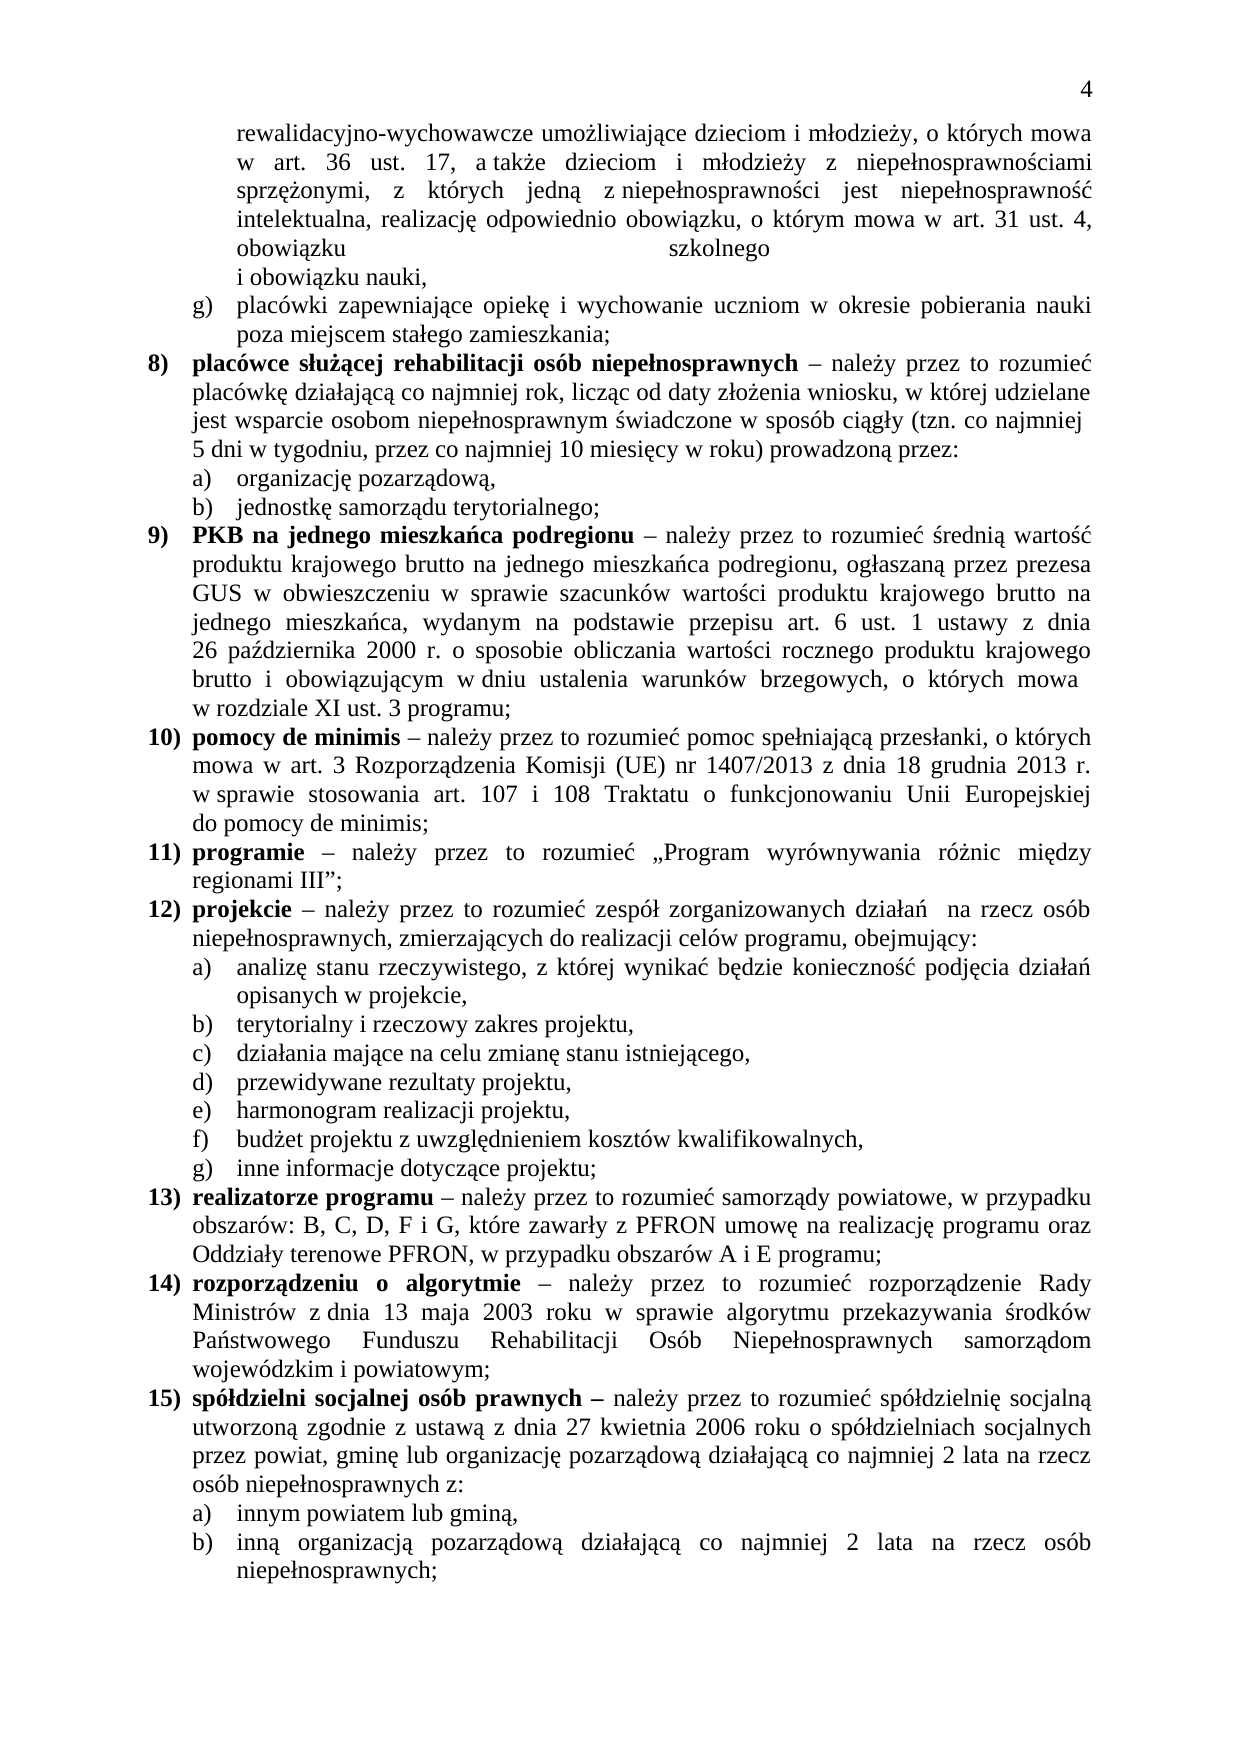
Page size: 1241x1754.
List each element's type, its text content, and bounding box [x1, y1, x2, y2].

list b) inną organizacją pozarządową działającą co najmniej 2 lata na rzecz osób niepełnosprawnych; [192, 1527, 1092, 1584]
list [192, 118, 1092, 291]
list 13) realizatorze programu – należy przez to rozumieć samorządy powiatowe, w przypadku obszarów: B, C, D, F i G, które zawarły z PFRON umowę na realizację programu oraz Oddziały terenowe PFRON, w przypadku obszarów A i E programu; [148, 1182, 1092, 1268]
list 9) PKB na jednego mieszkańca podregionu – należy przez to rozumieć średnią wartość produktu krajowego brutto na jednego mieszkańca podregionu, ogłaszaną przez prezesa GUS w obwieszczeniu w sprawie szacunków wartości produktu krajowego brutto na jednego mieszkańca, wydanym na podstawie przepisu art. 6 ust. 1 ustawy z dnia 26 października 2000 r. o sposobie obliczania wartości rocznego produktu krajowego brutto i obowiązującym w dniu ustalenia warunków brzegowych, o których mowa w rozdziale XI ust. 3 programu; [148, 521, 1092, 722]
text a) organizację pozarządową, [192, 463, 1092, 492]
list harmonogram realizacji projektu, [192, 1096, 1092, 1124]
list pomocy de minimis – należy przez to rozumieć pomoc spełniającą przesłanki, o których mowa w art. 3 Rozporządzenia Komisji (UE) nr 1407/2013 z dnia 18 grudnia 2013 r. w sprawie stosowania art. 107 i 108 Traktatu o funkcjonowaniu Unii Europejskiej do pomocy de minimis; [148, 722, 1092, 837]
list inne informacje dotyczące projektu; [192, 1153, 1092, 1182]
list przewidywane rezultaty projektu, [192, 1067, 1092, 1096]
list 14) rozporządzeniu o algorytmie – należy przez to rozumieć rozporządzenie Rady Ministrów z dnia 13 maja 2003 roku w sprawie algorytmu przekazywania środków Państwowego Funduszu Rehabilitacji Osób Niepełnosprawnych samorządom wojewódzkim i powiatowym; [148, 1268, 1092, 1383]
list analizę stanu rzeczywistego, z której wynikać będzie konieczność podjęcia działań opisanych w projekcie, [192, 952, 1092, 1009]
list 8) placówce służącej rehabilitacji osób niepełnosprawnych – należy przez to rozumieć placówkę działającą co najmniej rok, licząc od daty złożenia wniosku, w której udzielane jest wsparcie osobom niepełnosprawnym świadczone w sposób ciągły (tzn. co najmniej 5 dni w tygodniu, przez co najmniej 10 miesięcy w roku) prowadzoną przez: [148, 348, 1092, 463]
list g) placówki zapewniające opiekę i wychowanie uczniom w okresie pobierania nauki poza miejscem stałego zamieszkania; [192, 291, 1092, 348]
list 15) spółdzielni socjalnej osób prawnych – należy przez to rozumieć spółdzielnię socjalną utworzoną zgodnie z ustawą z dnia 27 kwietnia 2006 roku o spółdzielniach socjalnych przez powiat, gminę lub organizację pozarządową działającą co najmniej 2 lata na rzecz osób niepełnosprawnych z: [148, 1383, 1092, 1498]
list budżet projektu z uwzględnieniem kosztów kwalifikowalnych, [192, 1124, 1092, 1153]
list 11) programie – należy przez to rozumieć „Program wyrównywania różnic między regionami III”; [148, 837, 1092, 894]
list b) jednostkę samorządu terytorialnego; [192, 492, 1092, 521]
list terytorialny i rzeczowy zakres projektu, [192, 1009, 1092, 1038]
list działania mające na celu zmianę stanu istniejącego, [192, 1038, 1092, 1067]
list 12) projekcie – należy przez to rozumieć zespół zorganizowanych działań na rzecz osób niepełnosprawnych, zmierzających do realizacji celów programu, obejmujący: [148, 894, 1092, 952]
list a) innym powiatem lub gminą, [192, 1498, 1092, 1527]
